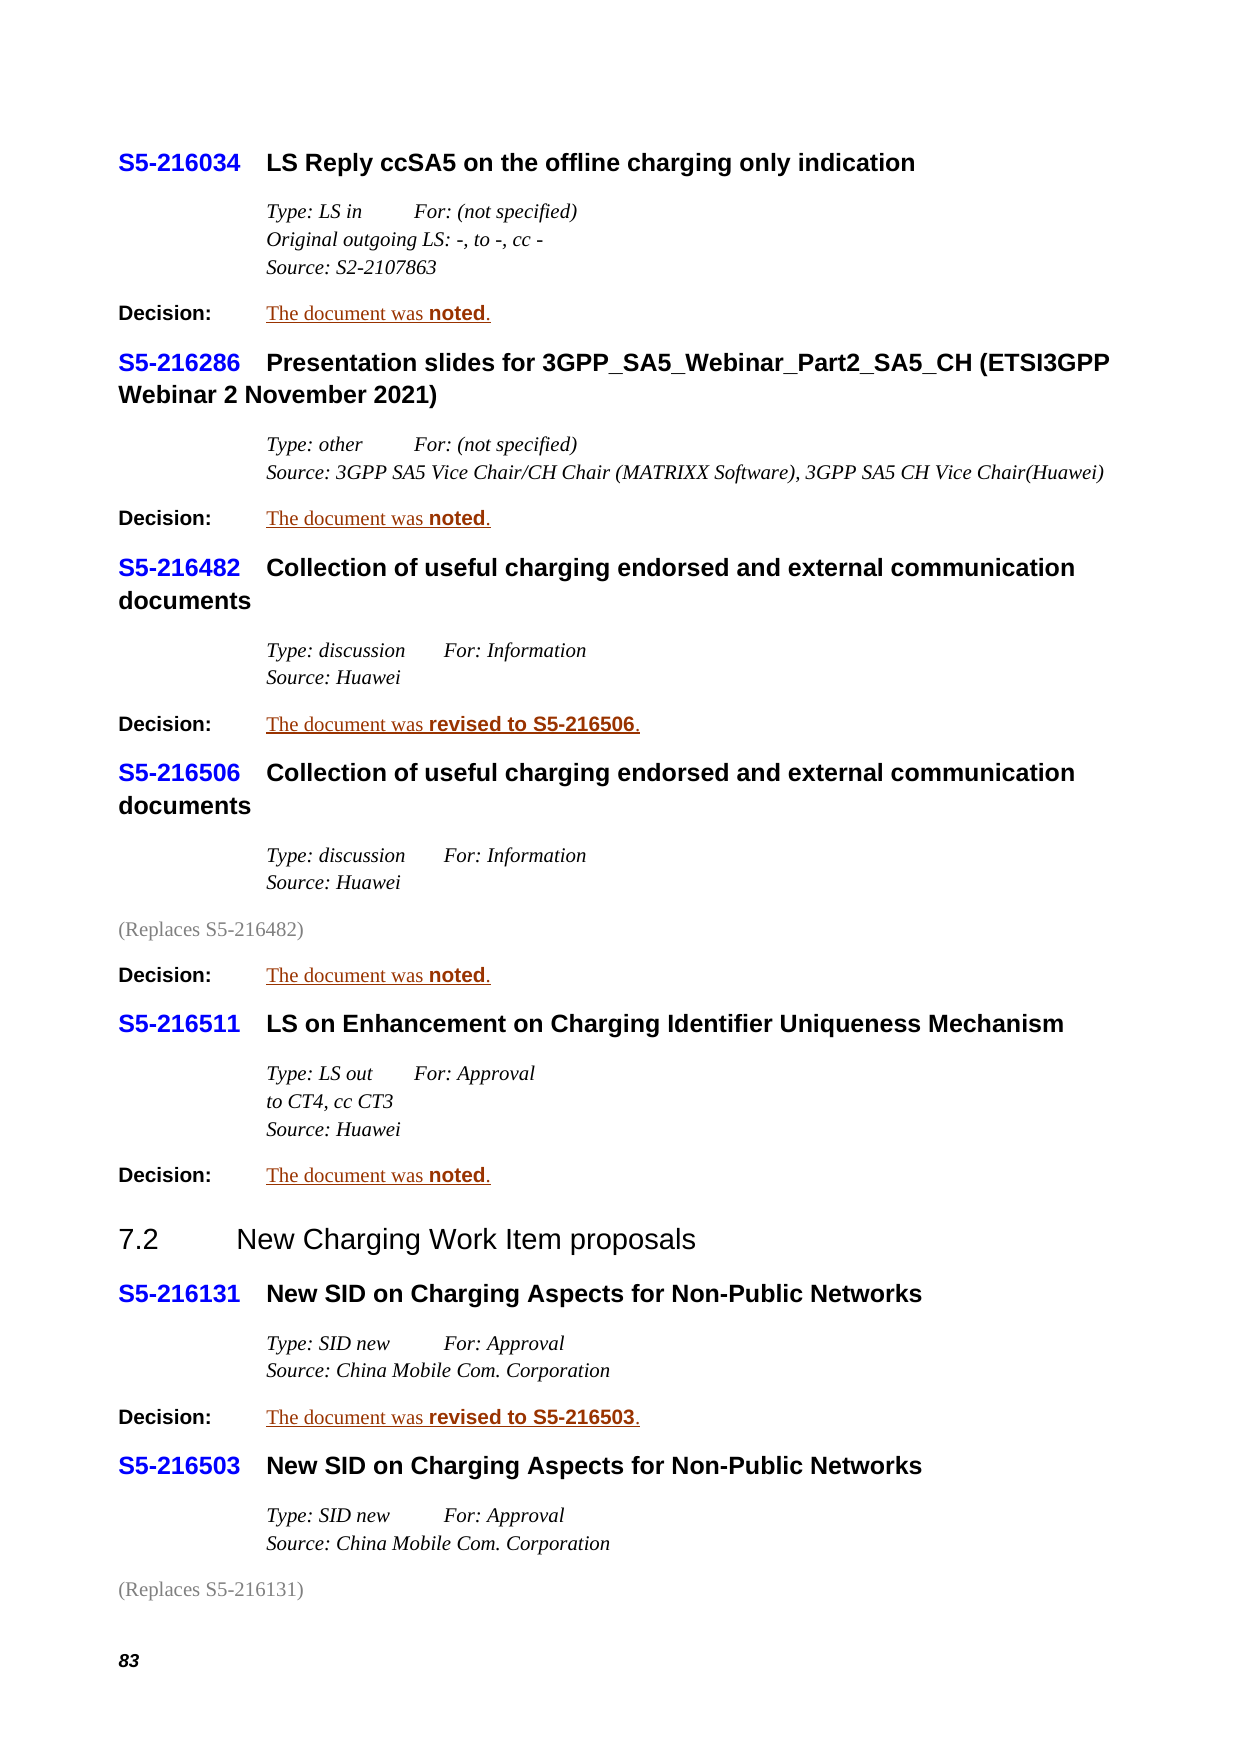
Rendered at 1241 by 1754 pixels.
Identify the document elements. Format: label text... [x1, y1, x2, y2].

text Type: other For: (not specified) Source: 3GPP SA5 Vice Chair/CH Chair (MATRIXX Software), 3GPP SA5 CH Vice Chair(Huawei) [118, 432, 1122, 484]
text Decision: The document was noted. [118, 1163, 1122, 1187]
text S5-216131 New SID on Charging Aspects for Non-Public Networks [118, 1279, 1122, 1308]
text S5-216511 LS on Enhancement on Charging Identifier Uniqueness Mechanism [118, 1009, 1122, 1038]
text Type: SID new For: Approval Source: China Mobile Com. Corporation [118, 1331, 1122, 1382]
text Decision: The document was revised to S5-216506. [118, 711, 1122, 736]
text Type: discussion For: Information Source: Huawei [118, 843, 1122, 894]
text Type: LS in For: (not specified) Original outgoing LS: -, to -, cc - Source: S2-2107863 [118, 199, 1122, 279]
text Type: SID new For: Approval Source: China Mobile Com. Corporation [118, 1503, 1122, 1555]
text Type: LS out For: Approval to CT4, cc CT3 Source: Huawei [118, 1061, 1122, 1141]
text Type: discussion For: Information Source: Huawei [118, 637, 1122, 689]
text Decision: The document was noted. [118, 963, 1122, 987]
text Decision: The document was noted. [118, 301, 1122, 325]
text (Replaces S5-216482) [118, 917, 1122, 941]
text (Replaces S5-216131) [118, 1577, 1122, 1601]
text Decision: The document was noted. [118, 506, 1122, 530]
text S5-216482 Collection of useful charging endorsed and external communication documents [118, 553, 1122, 614]
text S5-216506 Collection of useful charging endorsed and external communication documents [118, 758, 1122, 820]
subtitle 7.2 New Charging Work Item proposals [118, 1222, 1122, 1255]
text S5-216034 LS Reply ccSA5 on the offline charging only indication [118, 148, 1122, 176]
text S5-216286 Presentation slides for 3GPP_SA5_Webinar_Part2_SA5_CH (ETSI3GPP Webinar 2 November 2021) [118, 347, 1122, 409]
text Decision: The document was revised to S5-216503. [118, 1405, 1122, 1429]
text S5-216503 New SID on Charging Aspects for Non-Public Networks [118, 1451, 1122, 1480]
